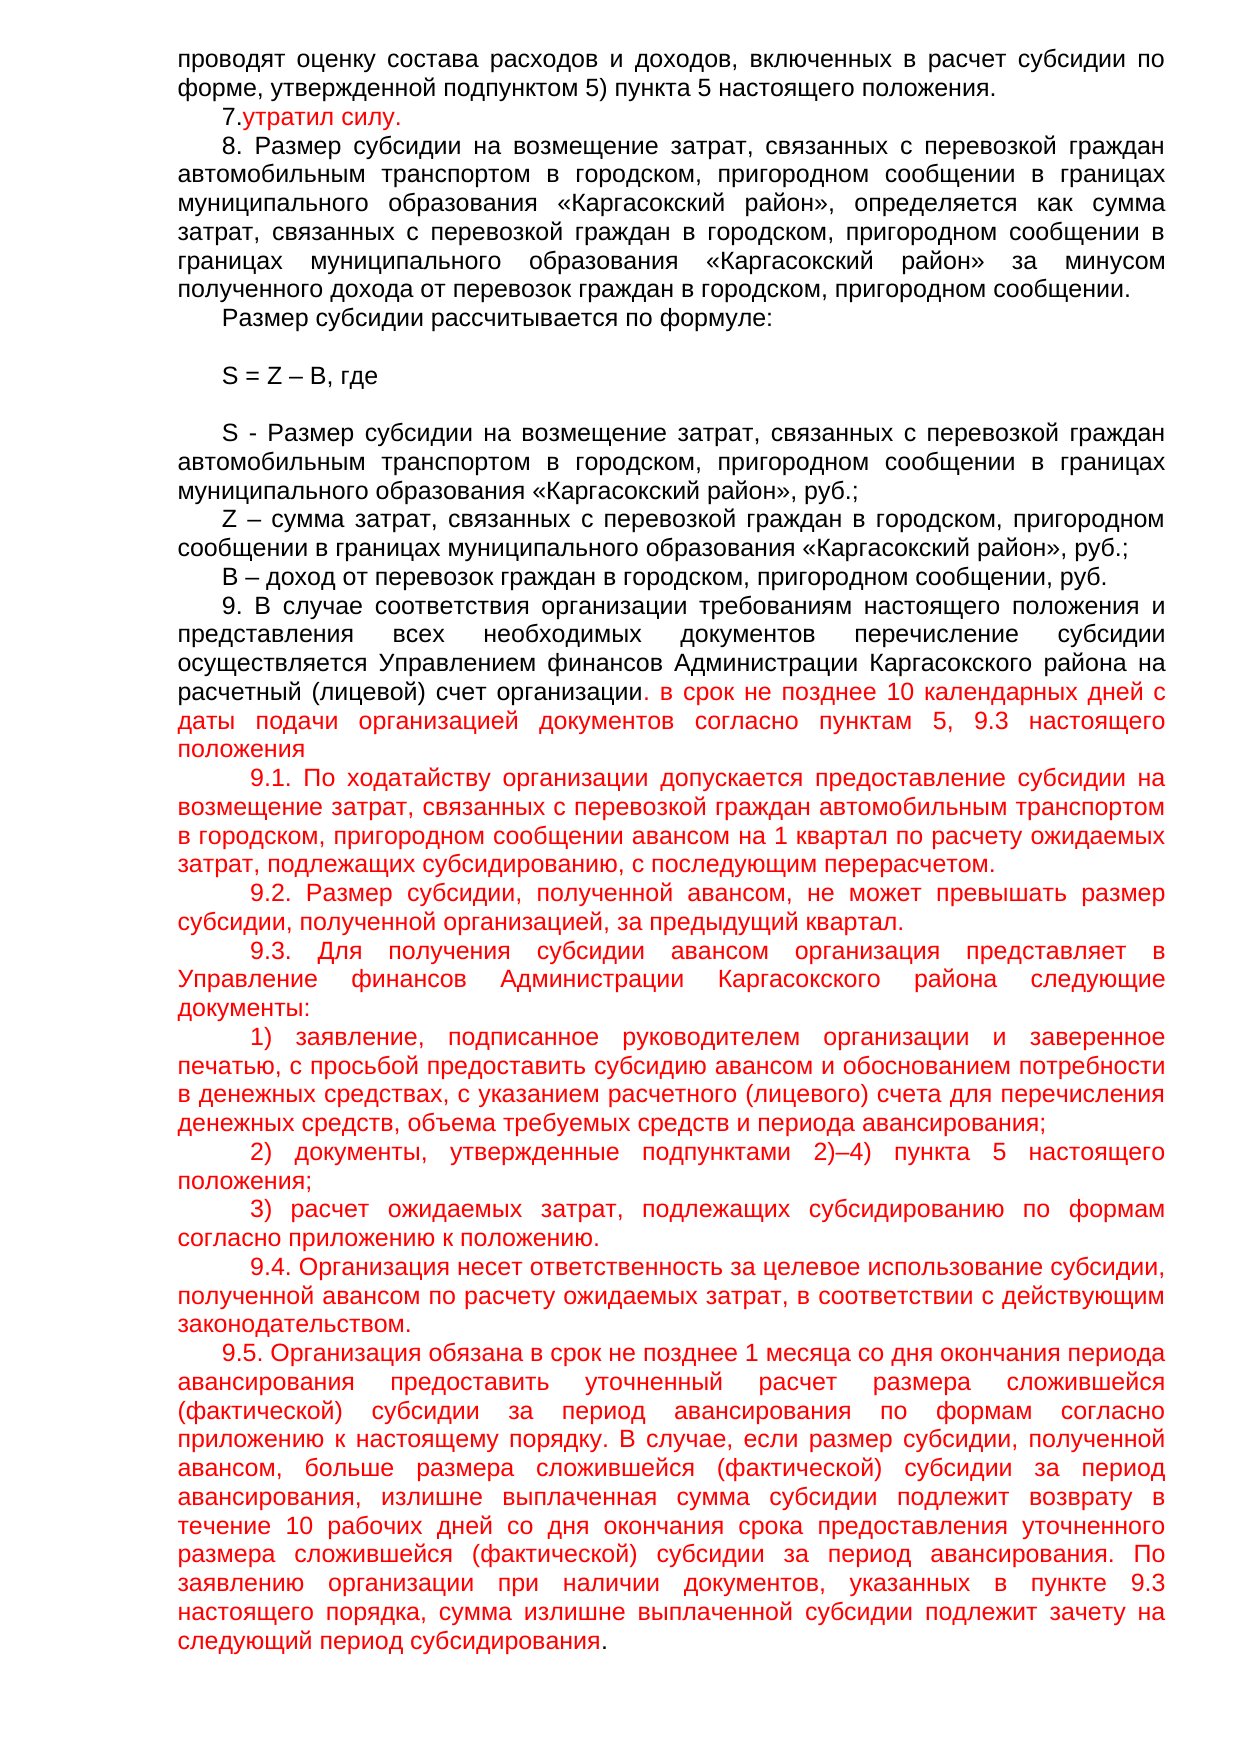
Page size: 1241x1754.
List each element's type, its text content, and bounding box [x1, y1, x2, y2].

text 7.утратил силу. [177, 102, 1166, 131]
text Размер субсидии рассчитывается по формуле: [177, 303, 1166, 332]
text B – доход от перевозок граждан в городском, пригородном сообщении, руб. [177, 562, 1166, 591]
text 2) документы, утвержденные подпунктами 2)–4) пункта 5 настоящего положения; [177, 1137, 1166, 1194]
text 9.2. Размер субсидии, полученной авансом, не может превышать размер субсидии, полученной организацией, за предыдущий квартал. [177, 878, 1166, 936]
text 9.3. Для получения субсидии авансом организация представляет в Управление финансов Администрации Каргасокского района следующие документы: [177, 936, 1166, 1022]
text 9.4. Организация несет ответственность за целевое использование субсидии, полученной авансом по расчету ожидаемых затрат, в соответствии с действующим законодательством. [177, 1252, 1166, 1338]
text S - Размер субсидии на возмещение затрат, связанных с перевозкой граждан автомобильным транспортом в городском, пригородном сообщении в границах муниципального образования «Каргасокский район», руб.; [177, 418, 1166, 504]
text Z – сумма затрат, связанных с перевозкой граждан в городском, пригородном сообщении в границах муниципального образования «Каргасокский район», руб.; [177, 504, 1166, 562]
text 1) заявление, подписанное руководителем организации и заверенное печатью, с просьбой предоставить субсидию авансом и обоснованием потребности в денежных средствах, с указанием расчетного (лицевого) счета для перечисления денежных средств, объема требуемых средств и периода авансирования; [177, 1022, 1166, 1137]
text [177, 44, 1166, 102]
text 8. Размер субсидии на возмещение затрат, связанных с перевозкой граждан автомобильным транспортом в городском, пригородном сообщении в границах муниципального образования «Каргасокский район», определяется как сумма затрат, связанных с перевозкой граждан в городском, пригородном сообщении в границах муниципального образования «Каргасокский район» за минусом полученного дохода от перевозок граждан в городском, пригородном сообщении. [177, 131, 1166, 303]
text 9. В случае соответствия организации требованиям настоящего положения и представления всех необходимых документов перечисление субсидии осуществляется Управлением финансов Администрации Каргасокского района на расчетный (лицевой) счет организации. в срок не позднее 10 календарных дней с даты подачи организацией документов согласно пунктам 5, 9.3 настоящего положения [177, 591, 1166, 763]
text 9.1. По ходатайству организации допускается предоставление субсидии на возмещение затрат, связанных с перевозкой граждан автомобильным транспортом в городском, пригородном сообщении авансом на 1 квартал по расчету ожидаемых затрат, подлежащих субсидированию, с последующим перерасчетом. [177, 763, 1166, 878]
text 9.5. Организация обязана в срок не позднее 1 месяца со дня окончания периода авансирования предоставить уточненный расчет размера сложившейся (фактической) субсидии за период авансирования по формам согласно приложению к настоящему порядку. В случае, если размер субсидии, полученной авансом, больше размера сложившейся (фактической) субсидии за период авансирования, излишне выплаченная сумма субсидии подлежит возврату в течение 10 рабочих дней со дня окончания срока предоставления уточненного размера сложившейся (фактической) субсидии за период авансирования. По заявлению организации при наличии документов, указанных в пункте 9.3 настоящего порядка, сумма излишне выплаченной субсидии подлежит зачету на следующий период субсидирования. [177, 1338, 1166, 1654]
text 3) расчет ожидаемых затрат, подлежащих субсидированию по формам согласно приложению к положению. [177, 1194, 1166, 1252]
text S = Z – В, где [177, 361, 1166, 389]
